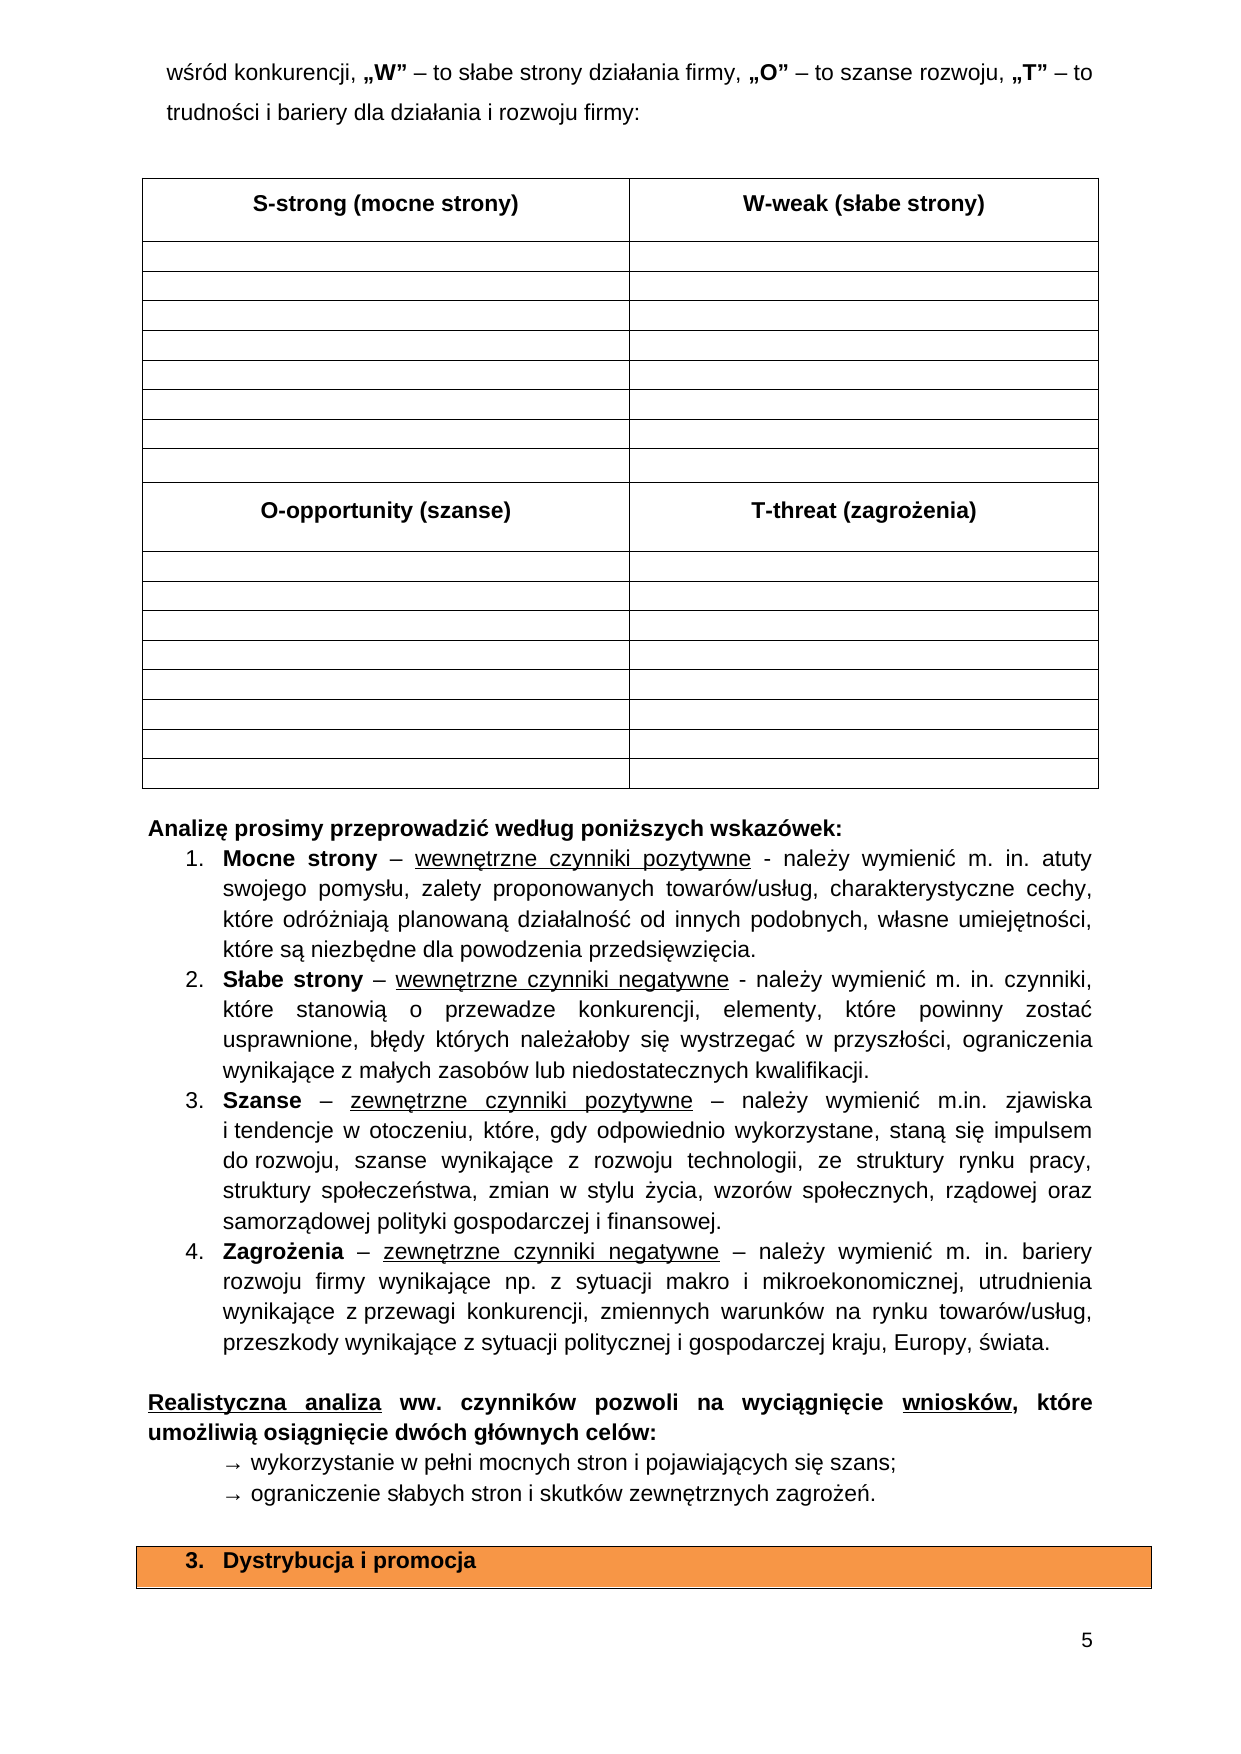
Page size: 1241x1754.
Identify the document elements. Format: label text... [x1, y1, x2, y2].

table_cell [630, 390, 1098, 419]
table_cell [630, 361, 1098, 389]
list Słabe strony – wewnętrzne czynniki negatywne - należy wymienić m. in. czynniki, które stanowią o przewadze konkurencji, elementy, które powinny zostać usprawnione, błędy których należałoby się wystrzegać w przyszłości, ograniczenia wynikające z małych zasobów lub niedostatecznych kwalifikacji. [185, 966, 1093, 1083]
table_cell [630, 700, 1098, 728]
table_cell [630, 582, 1098, 610]
table_cell [143, 611, 629, 640]
table_cell [143, 670, 629, 699]
text Analizę prosimy przeprowadzić według poniższych wskazówek: [148, 815, 1093, 841]
table_cell [143, 641, 629, 669]
table_cell [143, 301, 629, 330]
table_cell [630, 242, 1098, 271]
table_cell [143, 272, 629, 300]
table_cell [143, 361, 629, 389]
table_cell [143, 242, 629, 271]
table_cell [143, 700, 629, 728]
text Realistyczna analiza ww. czynników pozwoli na wyciągnięcie wniosków, które umożliwią osiągnięcie dwóch głównych celów: [148, 1389, 1093, 1446]
table_cell [143, 420, 629, 448]
table_cell [630, 331, 1098, 359]
table_header S-strong (mocne strony) [143, 179, 629, 241]
table_cell [630, 759, 1098, 788]
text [166, 59, 1093, 125]
table_cell [630, 641, 1098, 669]
table_cell [630, 611, 1098, 640]
table_cell [630, 552, 1098, 581]
table_cell [630, 301, 1098, 330]
table_cell [630, 730, 1098, 758]
table_cell O-opportunity (szanse) [143, 483, 629, 551]
table_header W-weak (słabe strony) [630, 179, 1098, 241]
table_cell [630, 449, 1098, 482]
table_cell T-threat (zagrożenia) [630, 483, 1098, 551]
table_cell [143, 331, 629, 359]
table_cell [143, 552, 629, 581]
table_header Dystrybucja i promocja [137, 1547, 1151, 1587]
table_cell [143, 449, 629, 482]
list Zagrożenia – zewnętrzne czynniki negatywne – należy wymienić m. in. bariery rozwoju firmy wynikające np. z sytuacji makro i mikroekonomicznej, utrudnienia wynikające z przewagi konkurencji, zmiennych warunków na rynku towarów/usług, przeszkody wynikające z sytuacji politycznej i gospodarczej kraju, Europy, świata. [185, 1238, 1093, 1355]
table_cell [630, 272, 1098, 300]
list Mocne strony – wewnętrzne czynniki pozytywne - należy wymienić m. in. atuty swojego pomysłu, zalety proponowanych towarów/usług, charakterystyczne cechy, które odróżniają planowaną działalność od innych podobnych, własne umiejętności, które są niezbędne dla powodzenia przedsięwzięcia. [185, 845, 1093, 962]
text → ograniczenie słabych stron i skutków zewnętrznych zagrożeń. [148, 1479, 1093, 1506]
text → wykorzystanie w pełni mocnych stron i pojawiających się szans; [148, 1449, 1093, 1476]
list Szanse – zewnętrzne czynniki pozytywne – należy wymienić m.in. zjawiska i tendencje w otoczeniu, które, gdy odpowiednio wykorzystane, staną się impulsem do rozwoju, szanse wynikające z rozwoju technologii, ze struktury rynku pracy, struktury społeczeństwa, zmian w stylu życia, wzorów społecznych, rządowej oraz samorządowej polityki gospodarczej i finansowej. [185, 1087, 1093, 1234]
table_cell [143, 730, 629, 758]
table_cell [143, 759, 629, 788]
table_cell [143, 582, 629, 610]
table_cell [143, 390, 629, 419]
table_cell [630, 670, 1098, 699]
table_cell [630, 420, 1098, 448]
